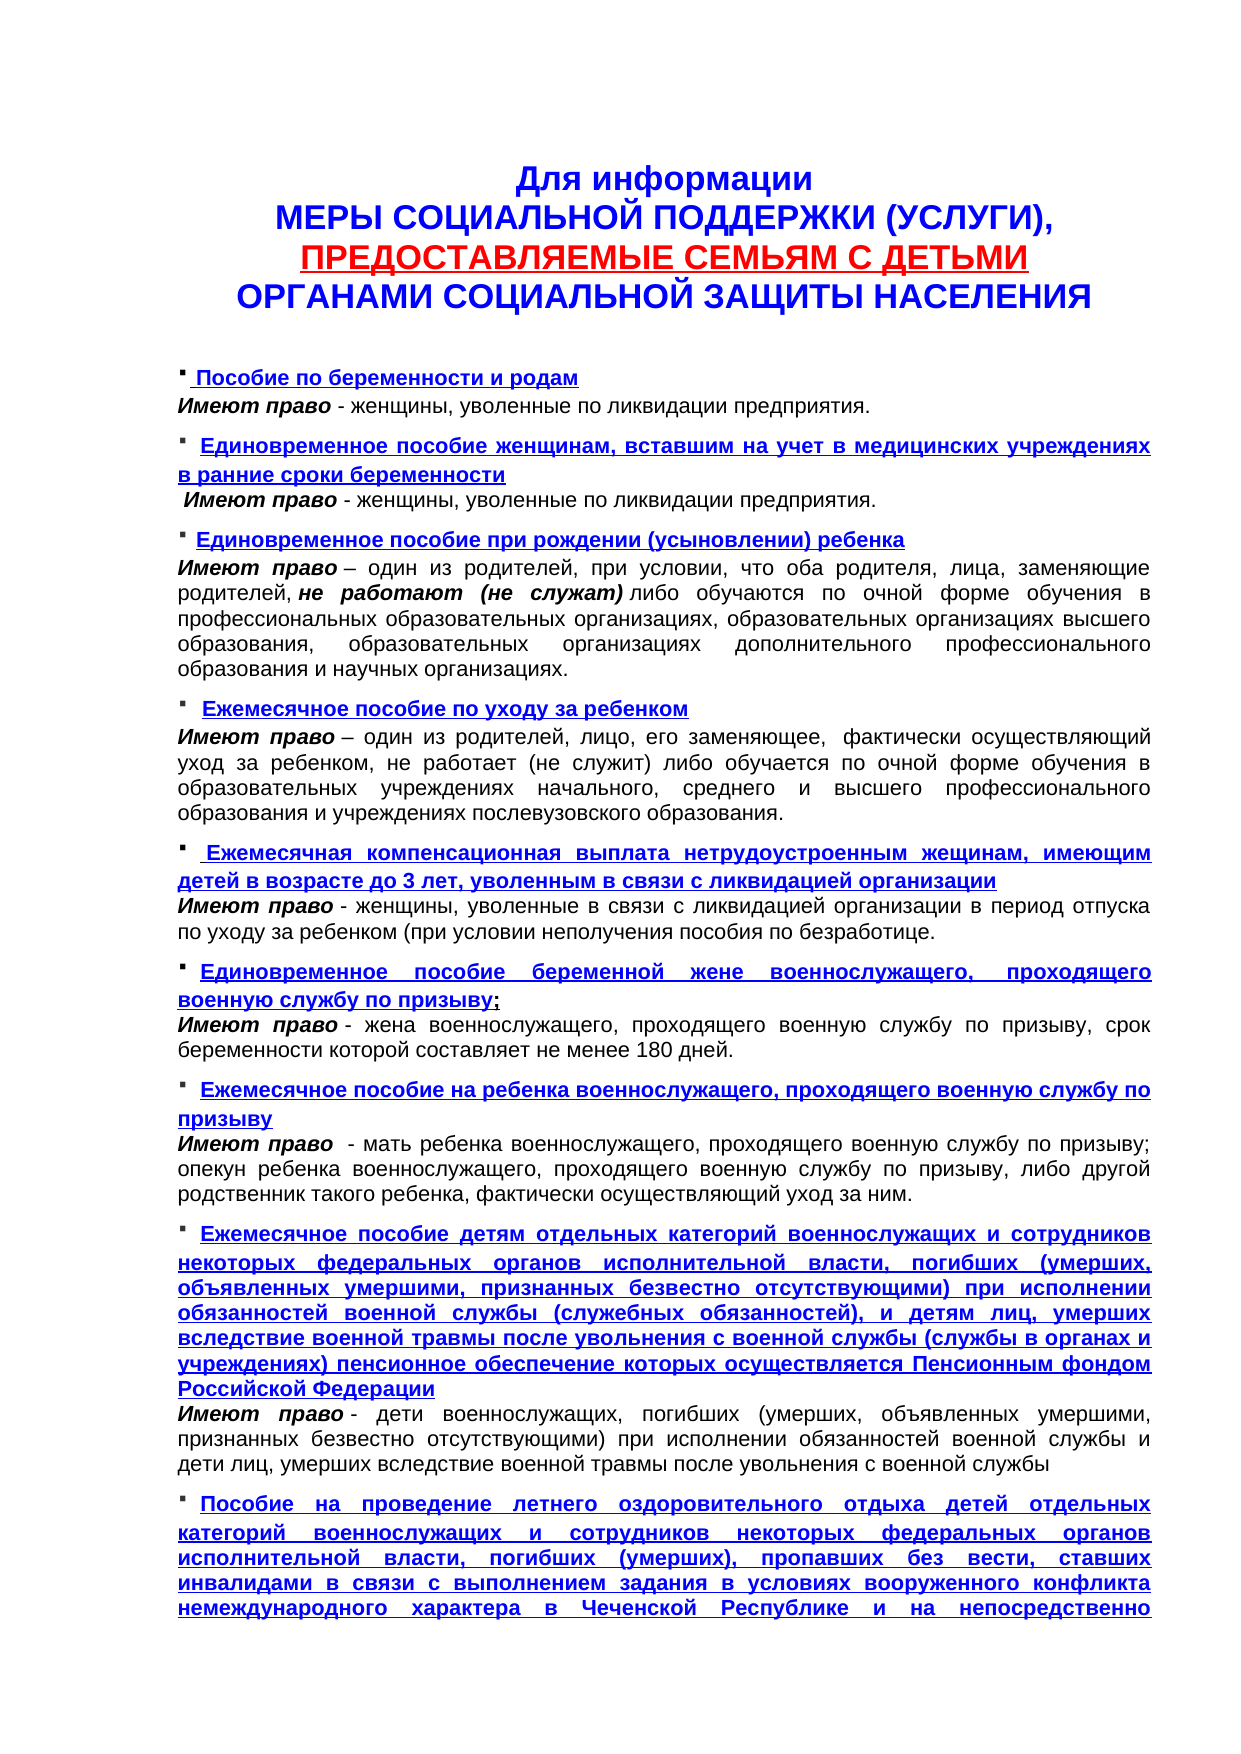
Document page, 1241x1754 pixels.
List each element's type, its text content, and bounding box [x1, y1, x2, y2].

text Имеют право - дети военнослужащих, погибших (умерших, объявленных умершими, признанных безвестно отсутствующими) при исполнении обязанностей военной службы и дети лиц, умерших вследствие военной травмы после увольнения с военной службы [177, 1401, 1152, 1477]
text Имеют право – один из родителей, при условии, что оба родителя, лица, заменяющие родителей, не работают (не служат) либо обучаются по очной форме обучения в профессиональных образовательных организациях, образовательных организациях высшего образования, образовательных организациях дополнительного профессионального образования и научных организациях. [177, 555, 1152, 681]
text ОРГАНАМИ СОЦИАЛЬНОЙ ЗАЩИТЫ НАСЕЛЕНИЯ [177, 276, 1152, 316]
text Имеют право – один из родителей, лицо, его заменяющее, фактически осуществляющий уход за ребенком, не работает (не служит) либо обучается по очной форме обучения в образовательных учреждениях начального, среднего и высшего профессионального образования и учреждениях послевузовского образования. [177, 724, 1152, 825]
text · Ежемесячное пособие на ребенка военнослужащего, проходящего военную службу по призыву [177, 1063, 1152, 1131]
text Имеют право - женщины, уволенные в связи с ликвидацией организации в период отпуска по уходу за ребенком (при условии неполучения пособия по безработице. [177, 893, 1152, 944]
text · Ежемесячное пособие по уходу за ребенком [177, 681, 1152, 724]
text Имеют право - женщины, уволенные по ликвидации предприятия. [177, 393, 1152, 418]
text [177, 1568, 1152, 1617]
text · Ежемесячная компенсационная выплата нетрудоустроенным жещинам, имеющим детей в возрасте до 3 лет, уволенным в связи с ликвидацией организации [177, 825, 1152, 893]
text Имеют право - женщины, уволенные по ликвидации предприятия. [177, 487, 1152, 512]
text МЕРЫ СОЦИАЛЬНОЙ ПОДДЕРЖКИ (УСЛУГИ), [177, 197, 1152, 237]
text Имеют право - жена военнослужащего, проходящего военную службу по призыву, срок беременности которой составляет не менее 180 дней. [177, 1012, 1152, 1063]
text Имеют право - мать ребенка военнослужащего, проходящего военную службу по призыву; опекун ребенка военнослужащего, проходящего военную службу по призыву, либо другой родственник такого ребенка, фактически осуществляющий уход за ним. [177, 1131, 1152, 1207]
text · Единовременное пособие женщинам, вставшим на учет в медицинских учреждениях в ранние сроки беременности [177, 418, 1152, 487]
text · Единовременное пособие беременной жене военнослужащего, проходящего военную службу по призыву; [177, 944, 1152, 1012]
text · Единовременное пособие при рождении (усыновлении) ребенка [177, 512, 1152, 555]
text · Ежемесячное пособие детям отдельных категорий военнослужащих и сотрудников некоторых федеральных органов исполнительной власти, погибших (умерших, объявленных умершими, признанных безвестно отсутствующими) при исполнении обязанностей военной службы (служебных обязанностей), и детям лиц, умерших вследствие военной травмы после увольнения с военной службы (службы в органах и учреждениях) пенсионное обеспечение которых осуществляется Пенсионным фондом Российской Федерации [177, 1207, 1152, 1271]
text · Пособие по беременности и родам [177, 350, 1152, 393]
text ПРЕДОСТАВЛЯЕМЫЕ СЕМЬЯМ С ДЕТЬМИ [177, 237, 1152, 276]
text Для информации [177, 158, 1152, 197]
